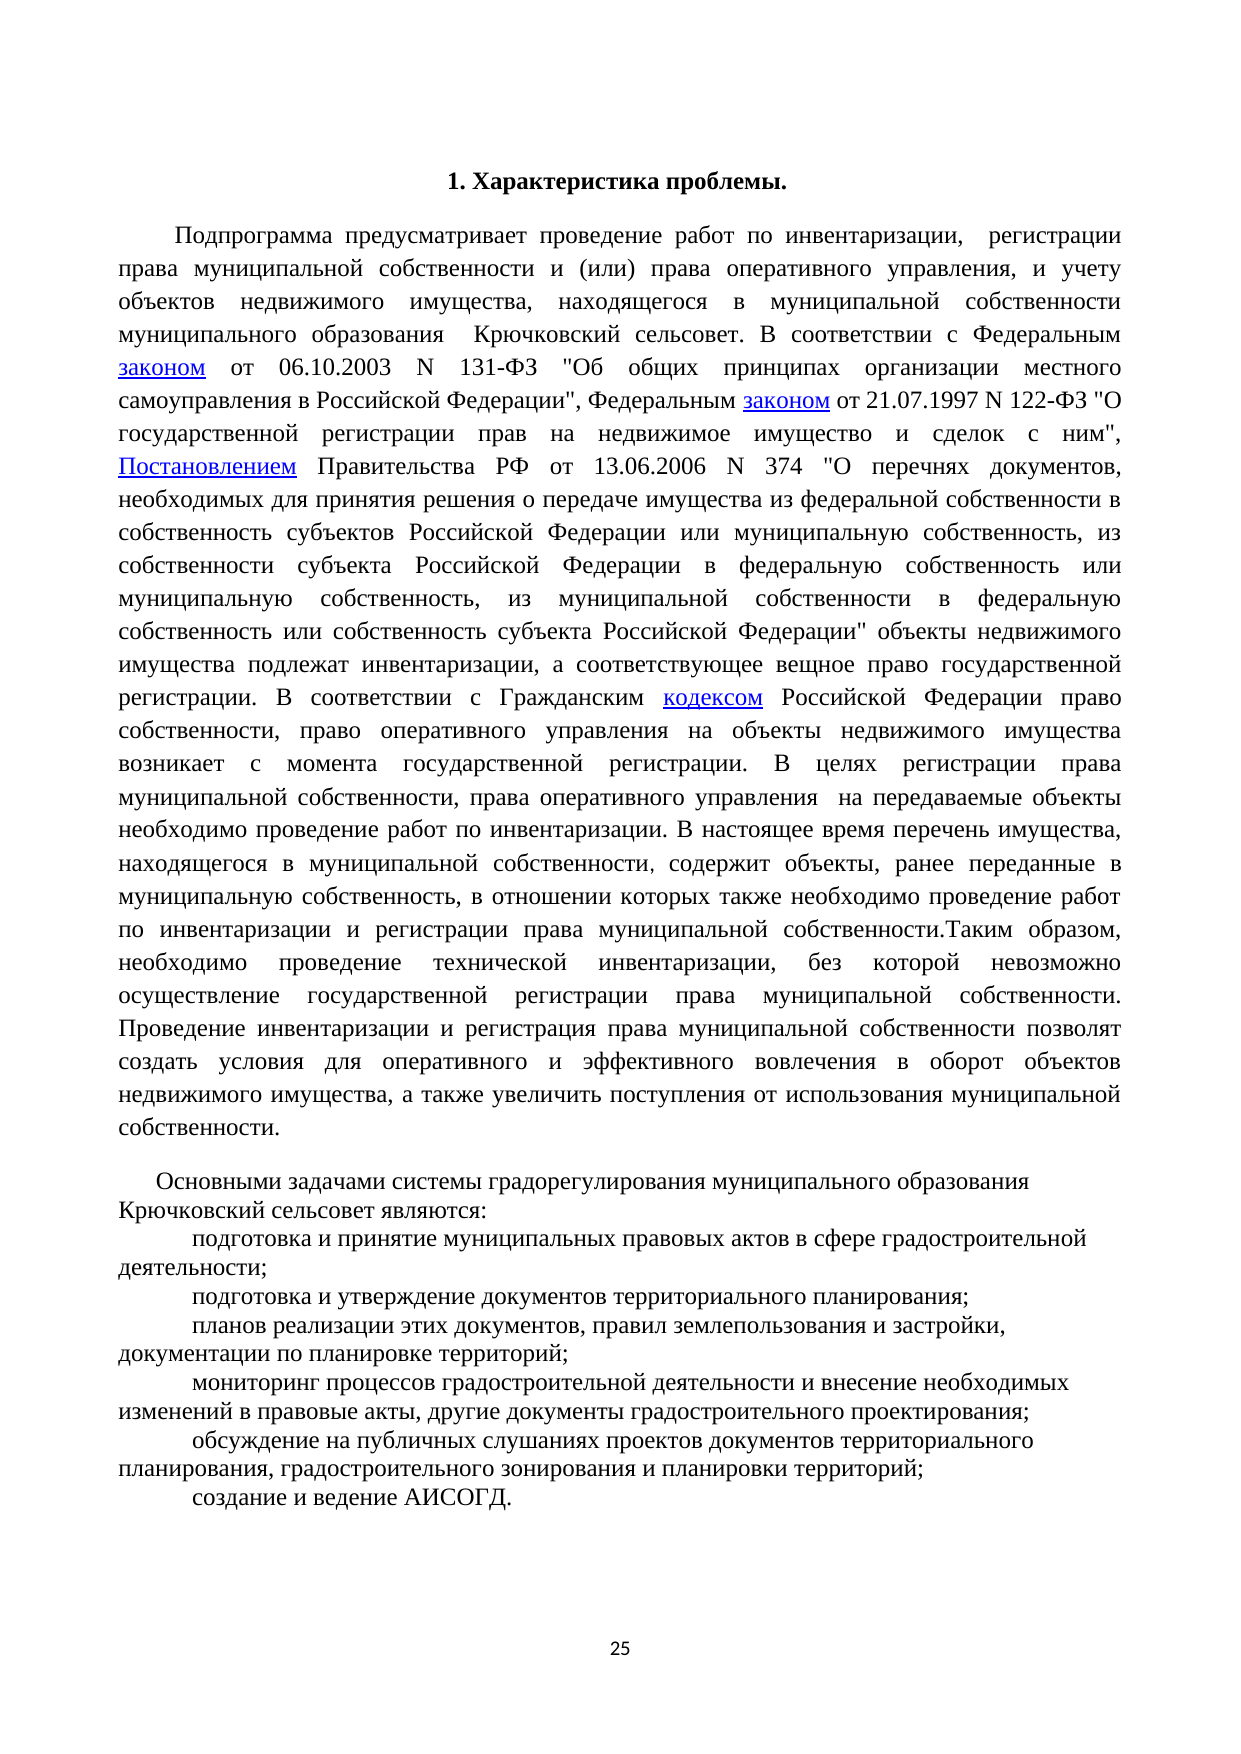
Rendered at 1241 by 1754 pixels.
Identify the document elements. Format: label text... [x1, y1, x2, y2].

text подготовка и утверждение документов территориального планирования; [118, 1281, 1122, 1310]
text создание и ведение АИСОГД. [118, 1482, 1122, 1511]
text мониторинг процессов градостроительной деятельности и внесение необходимых изменений в правовые акты, другие документы градостроительного проектирования; [118, 1367, 1122, 1425]
text подготовка и принятие муниципальных правовых актов в сфере градостроительной деятельности; [118, 1223, 1122, 1281]
text Основными задачами системы градорегулирования муниципального образования Крючковский сельсовет являются: [118, 1166, 1122, 1223]
text 1. Характеристика проблемы. [118, 166, 1122, 195]
text обсуждение на публичных слушаниях проектов документов территориального планирования, градостроительного зонирования и планировки территорий; [118, 1425, 1122, 1482]
text планов реализации этих документов, правил землепользования и застройки, документации по планировке территорий; [118, 1310, 1122, 1367]
text Подпрограмма предусматривает проведение работ по инвентаризации, регистрации права муниципальной собственности и (или) права оперативного управления, и учету объектов недвижимого имущества, находящегося в муниципальной собственности муниципального образования Крючковский сельсовет. В соответствии с Федеральным законом от 06.10.2003 N 131-ФЗ "Об общих принципах организации местного самоуправления в Российской Федерации", Федеральным законом от 21.07.1997 N 122-ФЗ "О государственной регистрации прав на недвижимое имущество и сделок с ним", Постановлением Правительства РФ от 13.06.2006 N 374 "О перечнях документов, необходимых для принятия решения о передаче имущества из федеральной собственности в собственность субъектов Российской Федерации или муниципальную собственность, из собственности субъекта Российской Федерации в федеральную собственность или муниципальную собственность, из муниципальной собственности в федеральную собственность или собственность субъекта Российской Федерации" объекты недвижимого имущества подлежат инвентаризации, а соответствующее вещное право государственной регистрации. В соответствии с Гражданским кодексом Российской Федерации право собственности, право оперативного управления на объекты недвижимого имущества возникает с момента государственной регистрации. В целях регистрации права муниципальной собственности, права оперативного управления на передаваемые объекты необходимо проведение работ по инвентаризации. В настоящее время перечень имущества, находящегося в муниципальной собственности, содержит объекты, ранее переданные в муниципальную собственность, в отношении которых также необходимо проведение работ по инвентаризации и регистрации права муниципальной собственности.Таким образом, необходимо проведение технической инвентаризации, без которой невозможно осуществление государственной регистрации права муниципальной собственности. Проведение инвентаризации и регистрация права муниципальной собственности позволят создать условия для оперативного и эффективного вовлечения в оборот объектов недвижимого имущества, а также увеличить поступления от использования муниципальной собственности. [118, 220, 1122, 1141]
